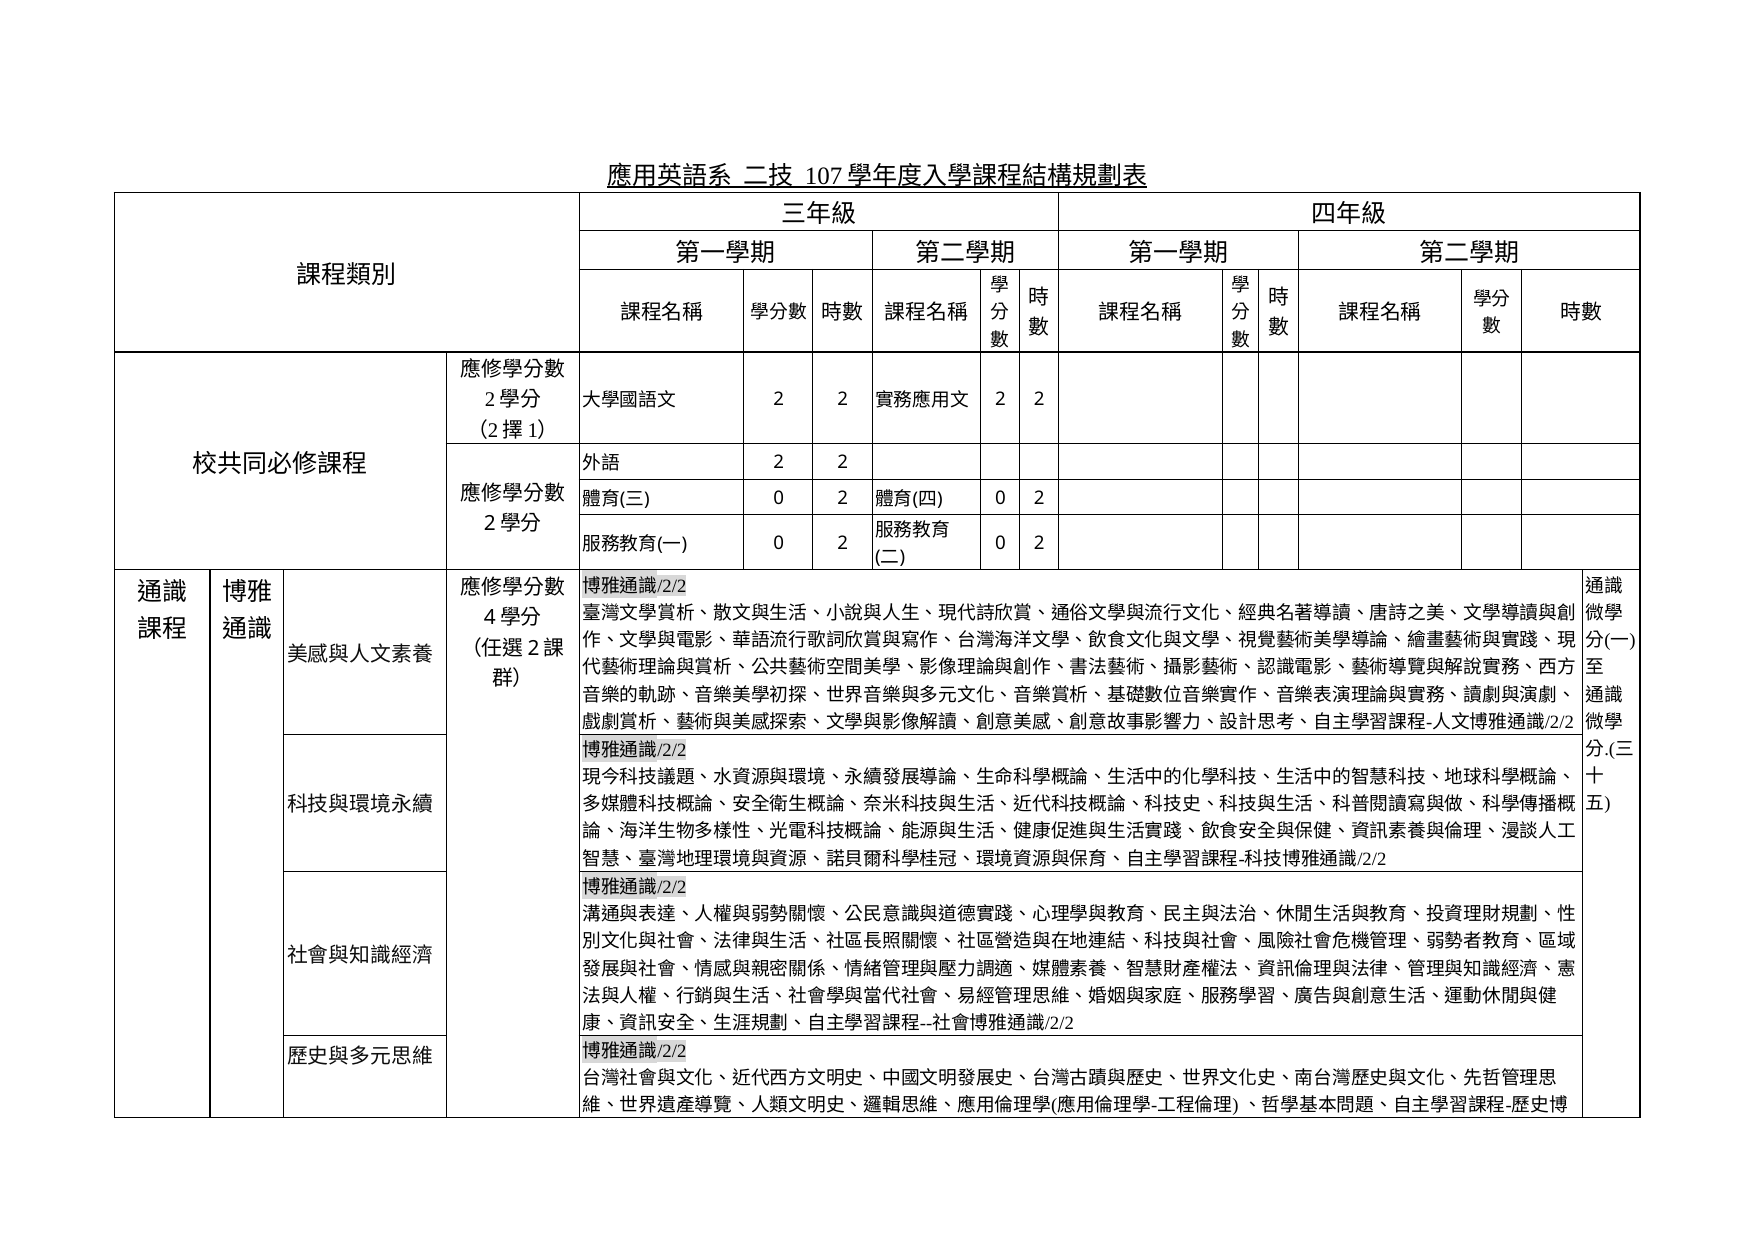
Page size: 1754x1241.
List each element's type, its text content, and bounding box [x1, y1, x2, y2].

table_cell 通識 課程 [115, 570, 209, 1117]
table_cell [1299, 353, 1461, 443]
table_cell [1522, 444, 1639, 478]
table_cell 時數 [1259, 270, 1298, 351]
table_cell [1299, 480, 1461, 514]
table_cell 第二學期 [1299, 231, 1639, 269]
table_cell 學分數 [1223, 270, 1258, 351]
table_cell 2 [813, 480, 872, 514]
table_cell 博雅通識/2/2 現今科技議題、水資源與環境、永續發展導論、生命科學概論、生活中的化學科技、生活中的智慧科技、地球科學概論、多媒體科技概論、安全衛生概論、奈米科技與生活、近代科技概論、科技史、科技與生活、科普閱讀寫與做、科學傳播概論、海洋生物多樣性、光電科技概論、能源與生活、健康促進與生活實踐、飲食安全與保健、資訊素養與倫理、漫談人工智慧、臺灣地理環境與資源、諾貝爾科學桂冠、環境資源與保育、自主學習課程-科技博雅通識/2/2 [580, 735, 1582, 871]
table_header 四年級 [1059, 193, 1639, 230]
table_header 三年級 [580, 193, 1058, 230]
table_cell 2 [744, 444, 812, 478]
table_cell 博雅通識 [211, 570, 283, 1117]
table_cell [1522, 480, 1639, 514]
text 應用英語系 二技 107學年度入學課程結構規劃表 [47, 154, 1707, 192]
table_cell [1259, 353, 1298, 443]
table_cell [1522, 353, 1639, 443]
table_cell 服務教育(二) [873, 515, 980, 569]
table_cell 2 [1020, 353, 1058, 443]
table_cell 課程名稱 [1299, 270, 1461, 351]
table_cell 歷史與多元思維 [284, 1036, 446, 1117]
table_cell 學分數 [1462, 270, 1521, 351]
table_cell 時數 [1020, 270, 1058, 351]
table_cell 第二學期 [873, 231, 1058, 269]
table_cell 應修學分數 4學分 （任選2課群） [447, 570, 579, 1117]
table_cell [1223, 353, 1258, 443]
table_cell 服務教育(一) [580, 515, 743, 569]
table_cell [1259, 515, 1298, 569]
table_cell 2 [813, 444, 872, 478]
table_cell [1059, 515, 1222, 569]
table_cell 體育(三) [580, 480, 743, 514]
table_cell 時數 [1522, 270, 1639, 351]
table_cell 課程名稱 [580, 270, 743, 351]
table_header 課程類別 [115, 193, 579, 351]
table_cell [1462, 444, 1521, 478]
table_cell 學分數 [981, 270, 1019, 351]
table_cell [1259, 444, 1298, 478]
table_cell 應修學分數 2學分 [447, 444, 579, 569]
table_cell 0 [981, 515, 1019, 569]
table_cell [1299, 515, 1461, 569]
table_cell [1223, 480, 1258, 514]
table_cell 美感與人文素養 [284, 570, 446, 733]
table_cell [1299, 444, 1461, 478]
table_cell 社會與知識經濟 [284, 872, 446, 1035]
table_cell 2 [813, 515, 872, 569]
table_cell 2 [981, 353, 1019, 443]
table_cell 0 [744, 515, 812, 569]
table_cell 科技與環境永續 [284, 735, 446, 871]
table_cell 課程名稱 [1059, 270, 1222, 351]
table_cell 2 [813, 353, 872, 443]
table_cell 2 [744, 353, 812, 443]
table_cell 校共同必修課程 [115, 353, 446, 569]
table_cell [1259, 480, 1298, 514]
table_cell [1059, 444, 1222, 478]
table_cell [1462, 353, 1521, 443]
table_cell [1223, 444, 1258, 478]
table_cell 0 [744, 480, 812, 514]
table_cell 學分數 [744, 270, 812, 351]
table_cell 第一學期 [1059, 231, 1298, 269]
table_cell 博雅通識/2/2 溝通與表達、人權與弱勢關懷、公民意識與道德實踐、心理學與教育、民主與法治、休閒生活與教育、投資理財規劃、性別文化與社會、法律與生活、社區長照關懷、社區營造與在地連結、科技與社會、風險社會危機管理、弱勢者教育、區域發展與社會、情感與親密關係、情緒管理與壓力調適、媒體素養、智慧財產權法、資訊倫理與法律、管理與知識經濟、憲法與人權、行銷與生活、社會學與當代社會、易經管理思維、婚姻與家庭、服務學習、廣告與創意生活、運動休閒與健康、資訊安全、生涯規劃、自主學習課程--社會博雅通識/2/2 [580, 872, 1582, 1035]
table_cell 實務應用文 [873, 353, 980, 443]
table_cell [1462, 480, 1521, 514]
table_cell 大學國語文 [580, 353, 743, 443]
table_cell 通識微學 分(一)至 通識微學 分.(三十 五) [1583, 570, 1639, 1117]
table_cell 2 [1020, 480, 1058, 514]
table_cell [981, 444, 1019, 478]
table_cell [1020, 444, 1058, 478]
table_cell 博雅通識/2/2 臺灣文學賞析、散文與生活、小說與人生、現代詩欣賞、通俗文學與流行文化、經典名著導讀、唐詩之美、文學導讀與創作、文學與電影、華語流行歌詞欣賞與寫作、台灣海洋文學、飲食文化與文學、視覺藝術美學導論、繪畫藝術與實踐、現代藝術理論與賞析、公共藝術空間美學、影像理論與創作、書法藝術、攝影藝術、認識電影、藝術導覽與解說實務、西方音樂的軌跡、音樂美學初探、世界音樂與多元文化、音樂賞析、基礎數位音樂實作、音樂表演理論與實務、讀劇與演劇、戲劇賞析、藝術與美感探索、文學與影像解讀、創意美感、創意故事影響力、設計思考、自主學習課程-人文博雅通識/2/2 [580, 570, 1582, 733]
table_cell [1223, 515, 1258, 569]
table_cell 2 [1020, 515, 1058, 569]
table_cell [1522, 515, 1639, 569]
table_cell [1059, 480, 1222, 514]
table_cell 時數 [813, 270, 872, 351]
table_cell 課程名稱 [873, 270, 980, 351]
table_cell 體育(四) [873, 480, 980, 514]
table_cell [580, 1036, 1582, 1117]
table_cell 應修學分數 2學分 （2擇1） [447, 353, 579, 443]
table_cell [1462, 515, 1521, 569]
table_cell [873, 444, 980, 478]
table_cell [1059, 353, 1222, 443]
table_cell 外語 [580, 444, 743, 478]
table_cell 第一學期 [580, 231, 872, 269]
table_cell 0 [981, 480, 1019, 514]
